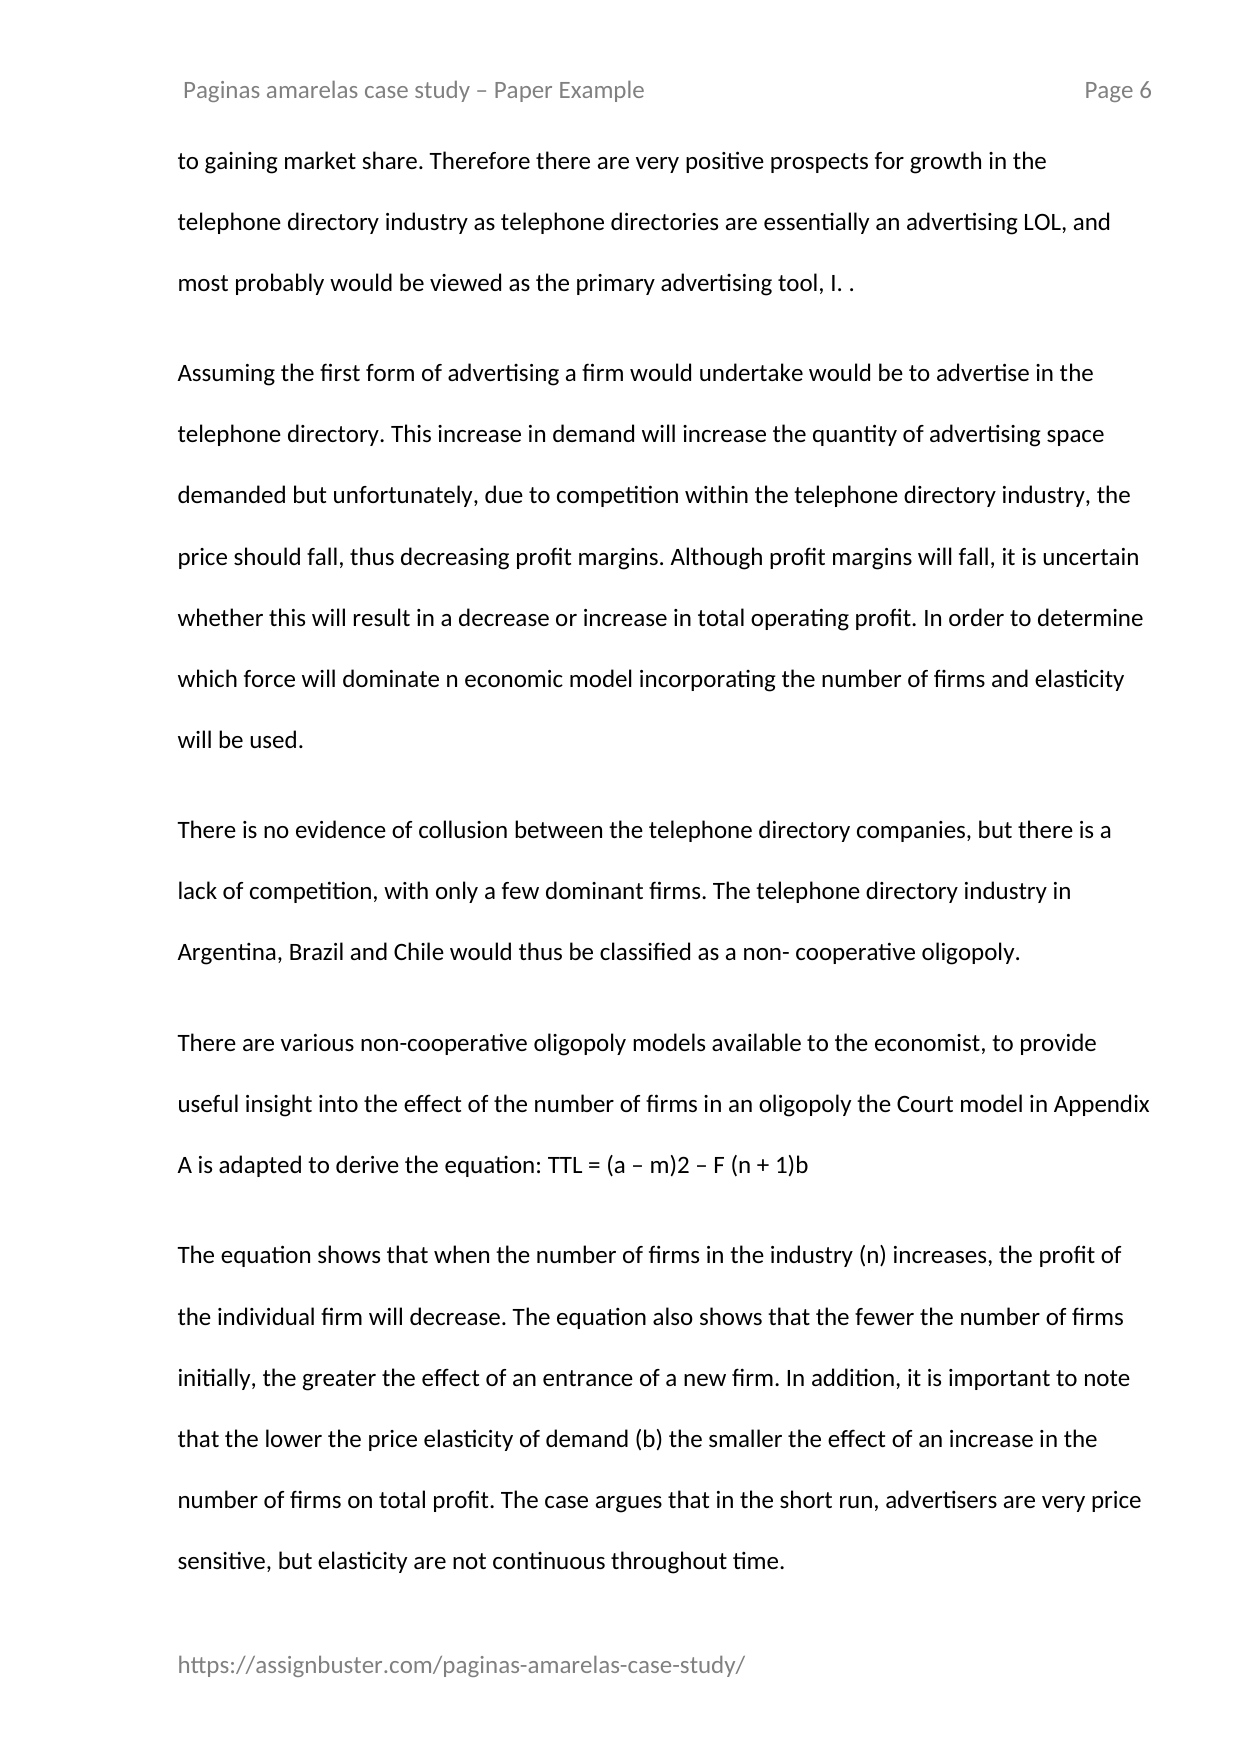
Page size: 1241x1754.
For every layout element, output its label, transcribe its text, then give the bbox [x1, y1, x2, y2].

text Assuming the first form of advertising a firm would undertake would be to advertise in the telephone directory. This increase in demand will increase the quantity of advertising space demanded but unfortunately, due to competition within the telephone directory industry, the price should fall, thus decreasing profit margins. Although profit margins will fall, it is uncertain whether this will result in a decrease or increase in total operating profit. In order to determine which force will dominate n economic model incorporating the number of firms and elasticity will be used. [177, 358, 1152, 754]
text There are various non-cooperative oligopoly models available to the economist, to provide useful insight into the effect of the number of firms in an oligopoly the Court model in Appendix A is adapted to derive the equation: TTL = (a – m)2 – F (n + 1)b [177, 1027, 1152, 1179]
text The equation shows that when the number of firms in the industry (n) increases, the profit of the individual firm will decrease. The equation also shows that the fewer the number of firms initially, the greater the effect of an entrance of a new firm. In addition, it is important to note that the lower the price elasticity of demand (b) the smaller the effect of an increase in the number of firms on total profit. The case argues that in the short run, advertisers are very price sensitive, but elasticity are not continuous throughout time. [177, 1239, 1152, 1575]
text There is no evidence of collusion between the telephone directory companies, but there is a lack of competition, with only a few dominant firms. The telephone directory industry in Argentina, Brazil and Chile would thus be classified as a non- cooperative oligopoly. [177, 814, 1152, 967]
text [177, 145, 1152, 298]
